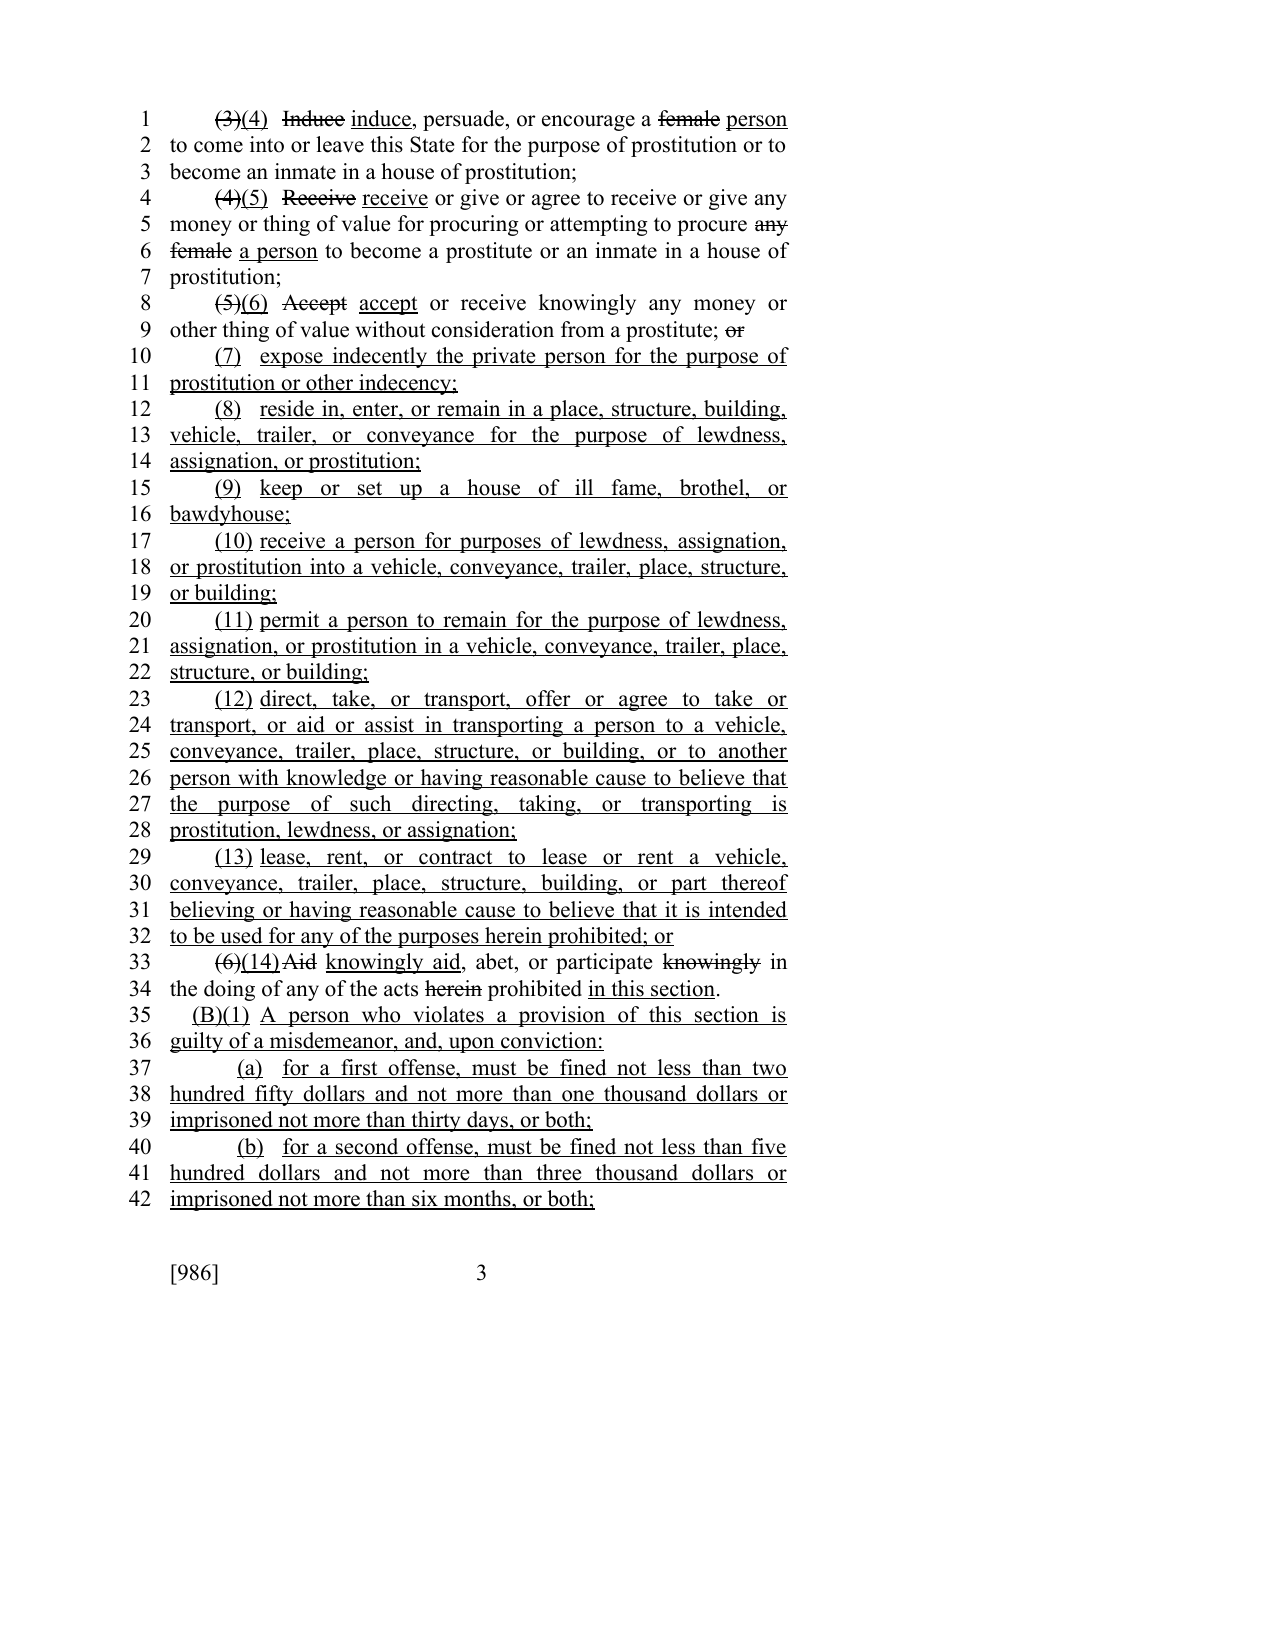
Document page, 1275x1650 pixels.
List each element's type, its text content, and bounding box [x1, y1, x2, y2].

text (13) lease, rent, or contract to lease or rent a vehicle, conveyance, trailer, place, structure, building, or part thereof believing or having reasonable cause to believe that it is intended to be used for any of the purposes herein prohibited; or [169, 893, 787, 919]
text (a) for a first offense, must be fined not less than two hundred fifty dollars and not more than one thousand dollars or imprisoned not more than thirty days, or both; [169, 1054, 787, 1103]
text (4)(5) Receive receive or give or agree to receive or give any money or thing of value for procuring or attempting to procure any female a person to become a prostitute or an inmate in a house of prostitution; [169, 184, 787, 289]
text (8) reside in, enter, or remain in a place, structure, building, vehicle, trailer, or conveyance for the purpose of lewdness, assignation, or prostitution; [169, 395, 787, 444]
text (8) reside in, enter, or remain in a place, structure, building, vehicle, trailer, or conveyance for the purpose of lewdness, assignation, or prostitution; [169, 445, 787, 474]
text (13) lease, rent, or contract to lease or rent a vehicle, conveyance, trailer, place, structure, building, or part thereof believing or having reasonable cause to believe that it is intended to be used for any of the purposes herein prohibited; or [169, 920, 787, 948]
text (B)(1) A person who violates a provision of this section is guilty of a misdemeanor, and, upon conviction: [169, 1001, 787, 1054]
text (3)(4) Induce induce, persuade, or encourage a female person to come into or leave this State for the purpose of prostitution or to become an inmate in a house of prostitution; [169, 105, 787, 184]
text (11) permit a person to remain for the purpose of lewdness, assignation, or prostitution in a vehicle, conveyance, trailer, place, structure, or building; [169, 656, 787, 685]
text (b) for a second offense, must be fined not less than five hundred dollars and not more than three thousand dollars or imprisoned not more than six months, or both; [169, 1133, 787, 1182]
text (5)(6) Accept accept or receive knowingly any money or other thing of value without consideration from a prostitute; or [169, 289, 787, 342]
text (13) lease, rent, or contract to lease or rent a vehicle, conveyance, trailer, place, structure, building, or part thereof believing or having reasonable cause to believe that it is intended to be used for any of the purposes herein prohibited; or [169, 843, 787, 892]
text (10) receive a person for purposes of lewdness, assignation, or prostitution into a vehicle, conveyance, trailer, place, structure, or building; [169, 527, 787, 576]
text (9) keep or set up a house of ill fame, brothel, or bawdyhouse; [169, 474, 787, 527]
text (6)(14) Aid knowingly aid, abet, or participate knowingly in the doing of any of the acts herein prohibited in this section. [169, 948, 787, 1001]
text (b) for a second offense, must be fined not less than five hundred dollars and not more than three thousand dollars or imprisoned not more than six months, or both; [169, 1183, 787, 1212]
text (10) receive a person for purposes of lewdness, assignation, or prostitution into a vehicle, conveyance, trailer, place, structure, or building; [169, 577, 787, 606]
text (7) expose indecently the private person for the purpose of prostitution or other indecency; [169, 342, 787, 395]
text (12) direct, take, or transport, offer or agree to take or transport, or aid or assist in transporting a person to a vehicle, conveyance, trailer, place, structure, or building, or to another person with knowledge or having reasonable cause to believe that the purpose of such directing, taking, or transporting is prostitution, lewdness, or assignation; [169, 685, 787, 734]
text (11) permit a person to remain for the purpose of lewdness, assignation, or prostitution in a vehicle, conveyance, trailer, place, structure, or building; [169, 606, 787, 655]
text (a) for a first offense, must be fined not less than two hundred fifty dollars and not more than one thousand dollars or imprisoned not more than thirty days, or both; [169, 1104, 787, 1133]
